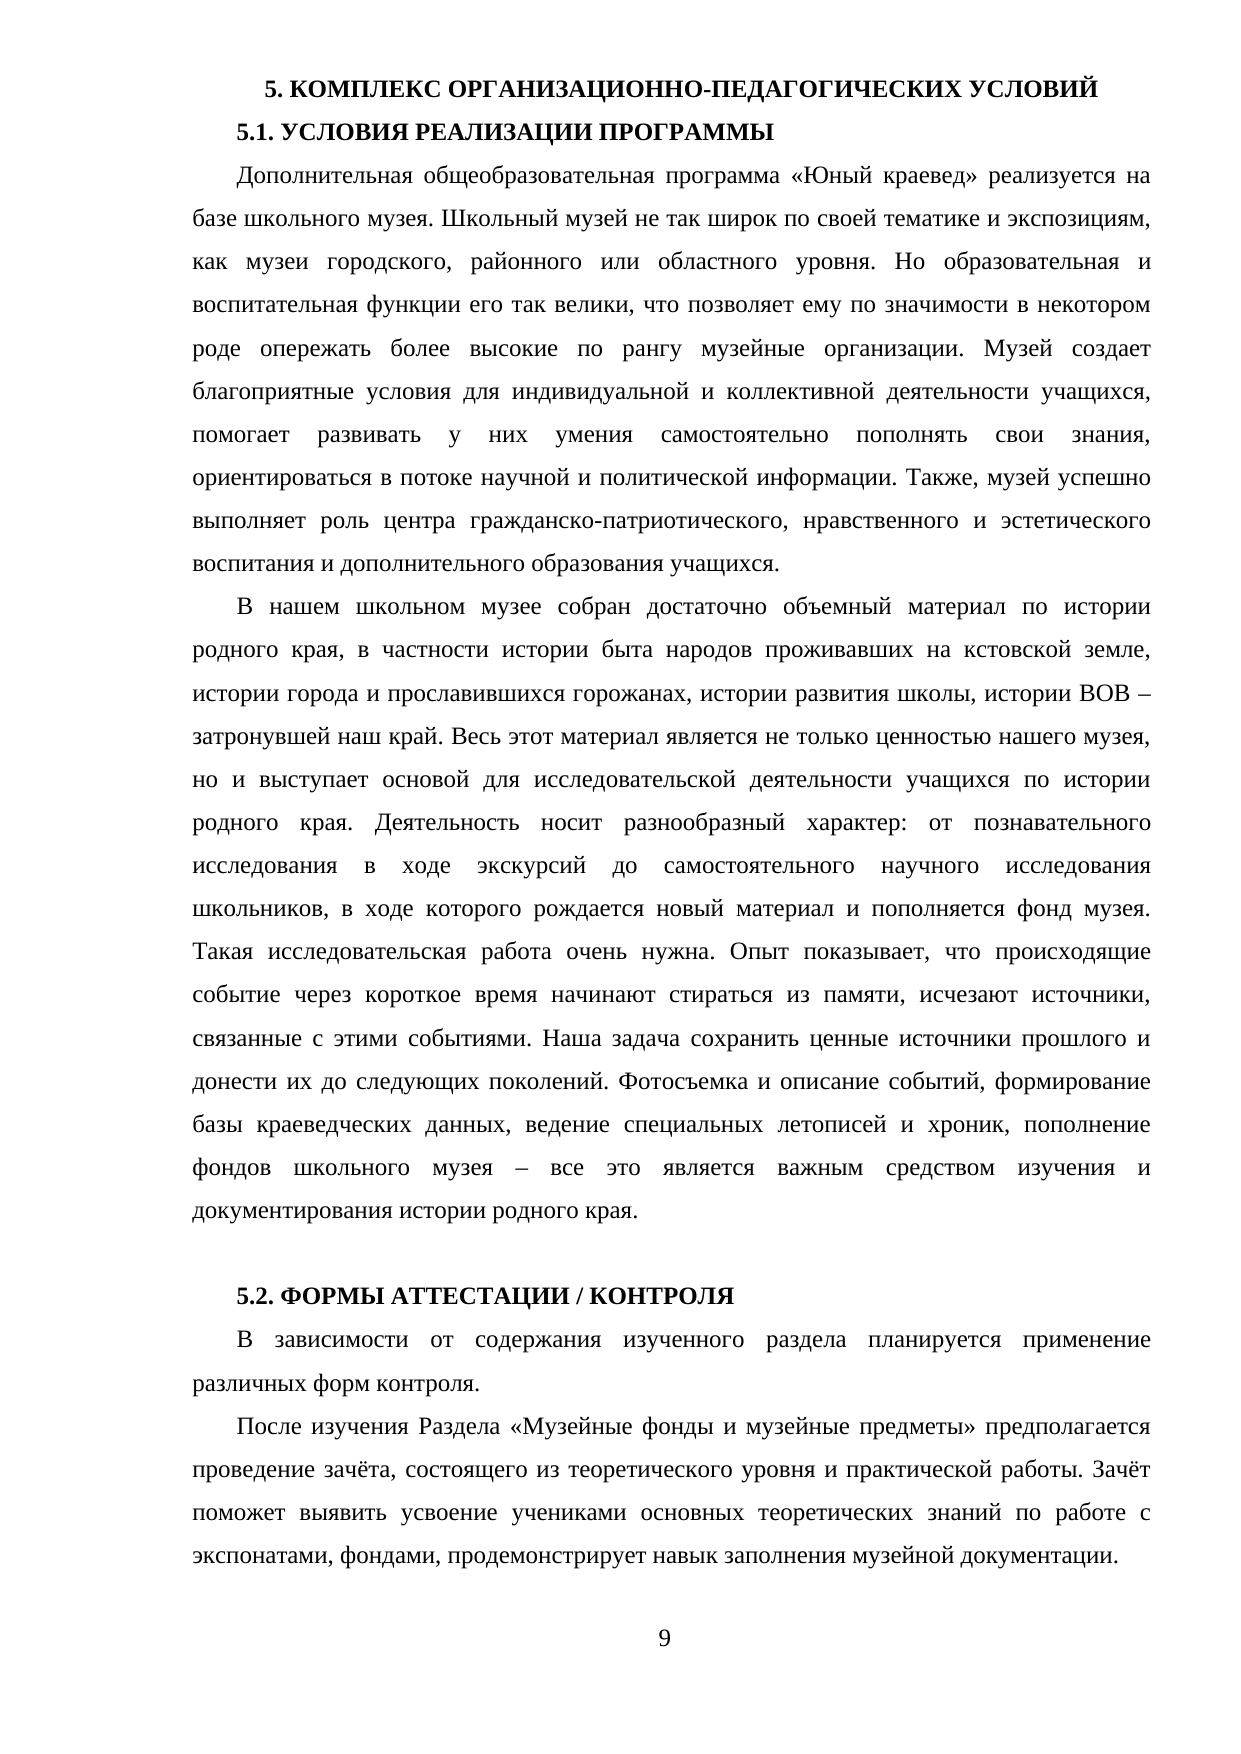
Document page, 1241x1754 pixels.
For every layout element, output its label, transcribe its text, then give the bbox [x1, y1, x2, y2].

text 5. КОМПЛЕКС ОРГАНИЗАЦИОННО-ПЕДАГОГИЧЕСКИХ УСЛОВИЙ [177, 74, 1141, 103]
text После изучения Раздела «Музейные фонды и музейные предметы» предполагается проведение зачёта, состоящего из теоретического уровня и практической работы. Зачёт поможет выявить усвоение учениками основных теоретических знаний по работе с экспонатами, фондами, продемонстрирует навык заполнения музейной документации. [192, 1411, 1152, 1569]
text 5.1. УСЛОВИЯ РЕАЛИЗАЦИИ ПРОГРАММЫ [192, 117, 1152, 146]
text В зависимости от содержания изученного раздела планируется применение различных форм контроля. [192, 1324, 1152, 1396]
text В нашем школьном музее собран достаточно объемный материал по истории родного края, в частности истории быта народов проживавших на кстовской земле, истории города и прославившихся горожанах, истории развития школы, истории ВОВ – затронувшей наш край. Весь этот материал является не только ценностью нашего музея, но и выступает основой для исследовательской деятельности учащихся по истории родного края. Деятельность носит разнообразный характер: от познавательного исследования в ходе экскурсий до самостоятельного научного исследования школьников, в ходе которого рождается новый материал и пополняется фонд музея. Такая исследовательская работа очень нужна. Опыт показывает, что происходящие событие через короткое время начинают стираться из памяти, исчезают источники, связанные с этими событиями. Наша задача сохранить ценные источники прошлого и донести их до следующих поколений. Фотосъемка и описание событий, формирование базы краеведческих данных, ведение специальных летописей и хроник, пополнение фондов школьного музея – все это является важным средством изучения и документирования истории родного края. [192, 591, 1152, 1224]
text 5.2. ФОРМЫ АТТЕСТАЦИИ / КОНТРОЛЯ [192, 1281, 1152, 1310]
text Дополнительная общеобразовательная программа «Юный краевед» реализуется на базе школьного музея. Школьный музей не так широк по своей тематике и экспозициям, как музеи городского, районного или областного уровня. Но образовательная и воспитательная функции его так велики, что позволяет ему по значимости в некотором роде опережать более высокие по рангу музейные организации. Музей создает благоприятные условия для индивидуальной и коллективной деятельности учащихся, помогает развивать у них умения самостоятельно пополнять свои знания, ориентироваться в потоке научной и политической информации. Также, музей успешно выполняет роль центра гражданско-патриотического, нравственного и эстетического воспитания и дополнительного образования учащихся. [192, 160, 1152, 577]
